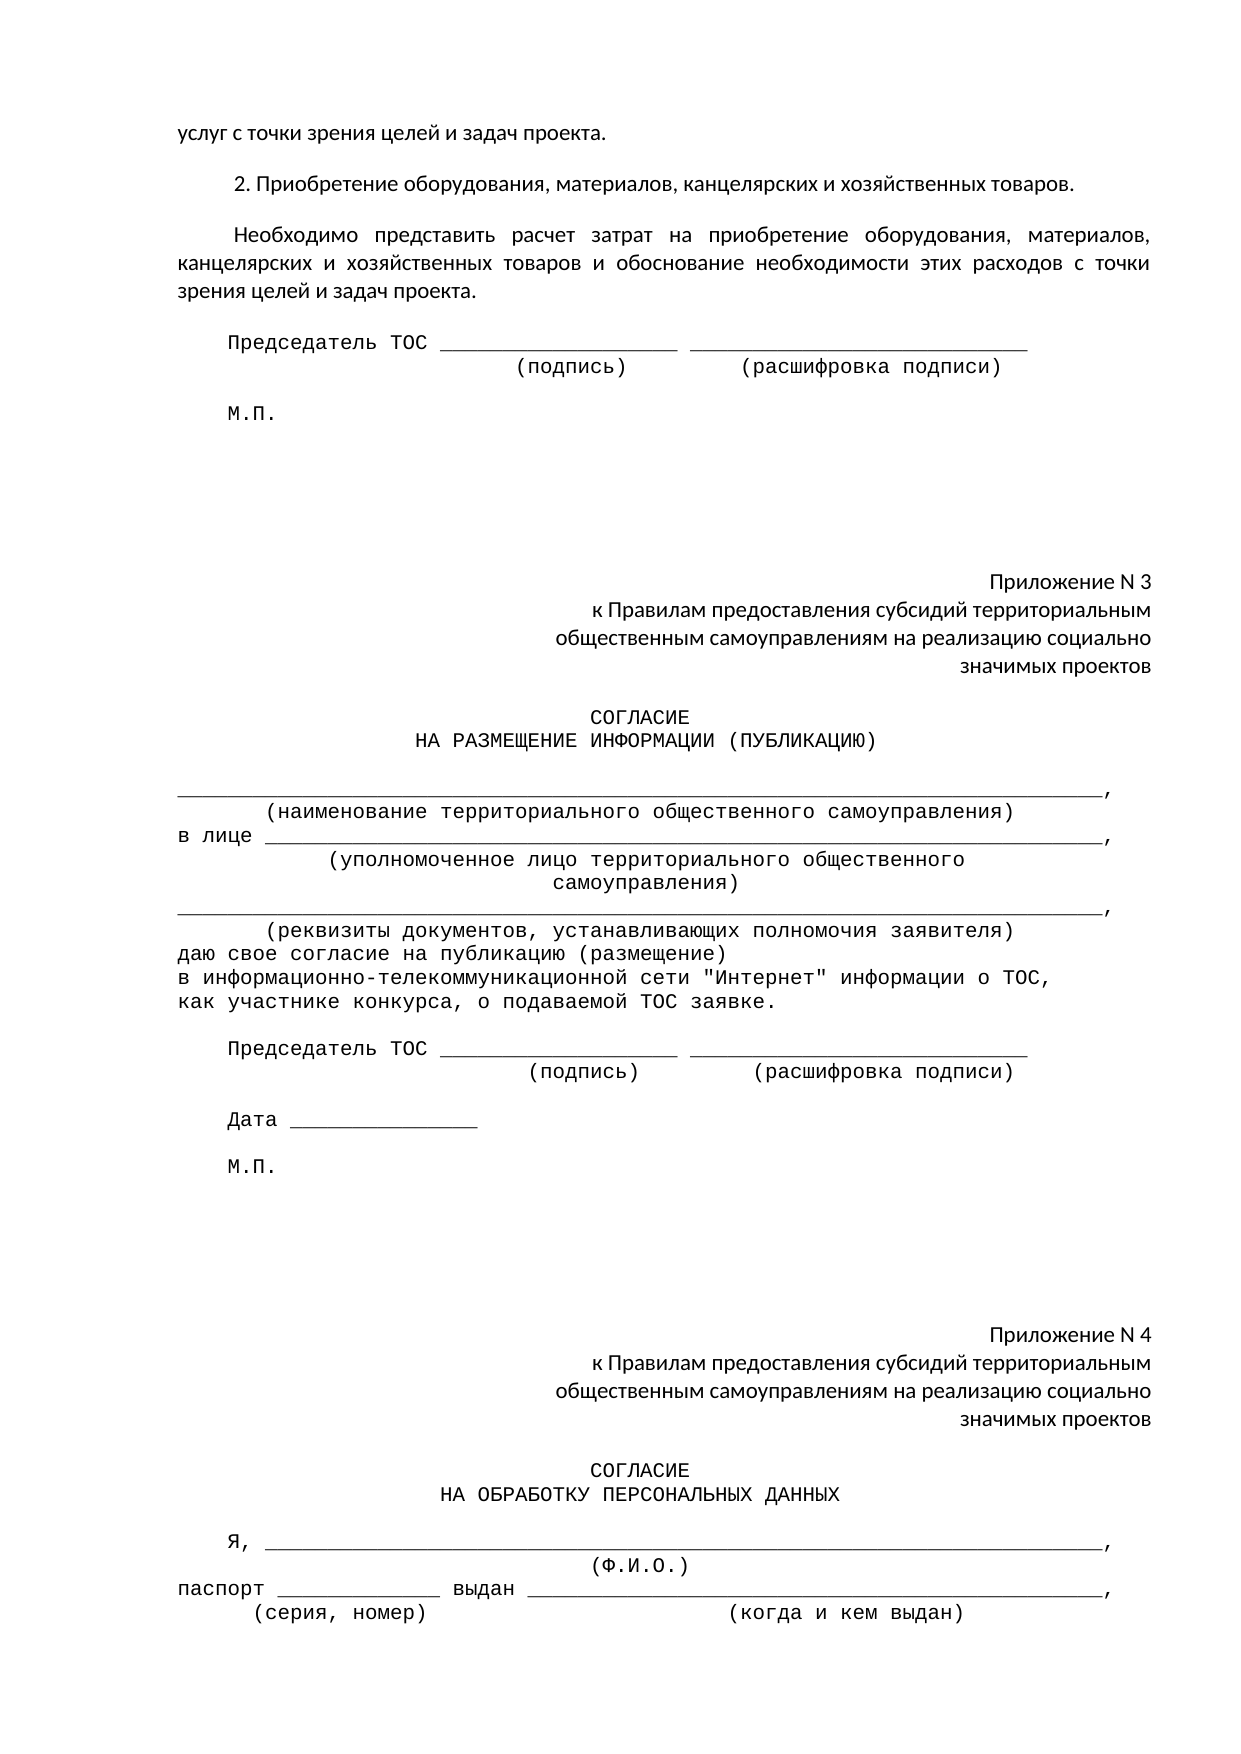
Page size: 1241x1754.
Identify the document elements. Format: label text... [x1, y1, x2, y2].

text Необходимо представить расчет затрат на приобретение оборудования, материалов, канцелярских и хозяйственных товаров и обоснование необходимости этих расходов с точки зрения целей и задач проекта. [177, 220, 1152, 304]
text Приложение N 4 [177, 1320, 1152, 1348]
text к Правилам предоставления субсидий территориальным [177, 1348, 1152, 1376]
text (Ф.И.О.) [177, 1554, 1152, 1578]
text М.П. [177, 1156, 1152, 1180]
text Председатель ТОС ___________________ ___________________________ [177, 332, 1152, 356]
text самоуправления) [177, 872, 1152, 896]
text М.П. [177, 403, 1152, 427]
text НА ОБРАБОТКУ ПЕРСОНАЛЬНЫХ ДАННЫХ [177, 1484, 1152, 1507]
text значимых проектов [177, 1404, 1152, 1432]
text __________________________________________________________________________, [177, 778, 1152, 801]
text (уполномоченное лицо территориального общественного [177, 849, 1152, 872]
text паспорт _____________ выдан ______________________________________________, [177, 1578, 1152, 1602]
text общественным самоуправлениям на реализацию социально [177, 623, 1152, 651]
text НА РАЗМЕЩЕНИЕ ИНФОРМАЦИИ (ПУБЛИКАЦИЮ) [177, 731, 1152, 754]
text (подпись) (расшифровка подписи) [177, 1062, 1152, 1085]
text в лице ___________________________________________________________________, [177, 825, 1152, 849]
text в информационно-телекоммуникационной сети "Интернет" информации о ТОС, [177, 967, 1152, 991]
text к Правилам предоставления субсидий территориальным [177, 595, 1152, 623]
text Приложение N 3 [177, 567, 1152, 595]
text даю свое согласие на публикацию (размещение) [177, 943, 1152, 967]
text общественным самоуправлениям на реализацию социально [177, 1376, 1152, 1404]
text как участнике конкурса, о подаваемой ТОС заявке. [177, 991, 1152, 1014]
text (наименование территориального общественного самоуправления) [177, 801, 1152, 825]
text (серия, номер) (когда и кем выдан) [177, 1602, 1152, 1626]
text Я, ___________________________________________________________________, [177, 1531, 1152, 1554]
text (подпись) (расшифровка подписи) [177, 356, 1152, 379]
text 2. Приобретение оборудования, материалов, канцелярских и хозяйственных товаров. [177, 169, 1152, 197]
text СОГЛАСИЕ [177, 1460, 1152, 1484]
text (реквизиты документов, устанавливающих полномочия заявителя) [177, 920, 1152, 943]
text __________________________________________________________________________, [177, 896, 1152, 920]
text Дата _______________ [177, 1109, 1152, 1132]
text СОГЛАСИЕ [177, 707, 1152, 731]
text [177, 118, 1152, 146]
text значимых проектов [177, 651, 1152, 679]
text Председатель ТОС ___________________ ___________________________ [177, 1038, 1152, 1062]
